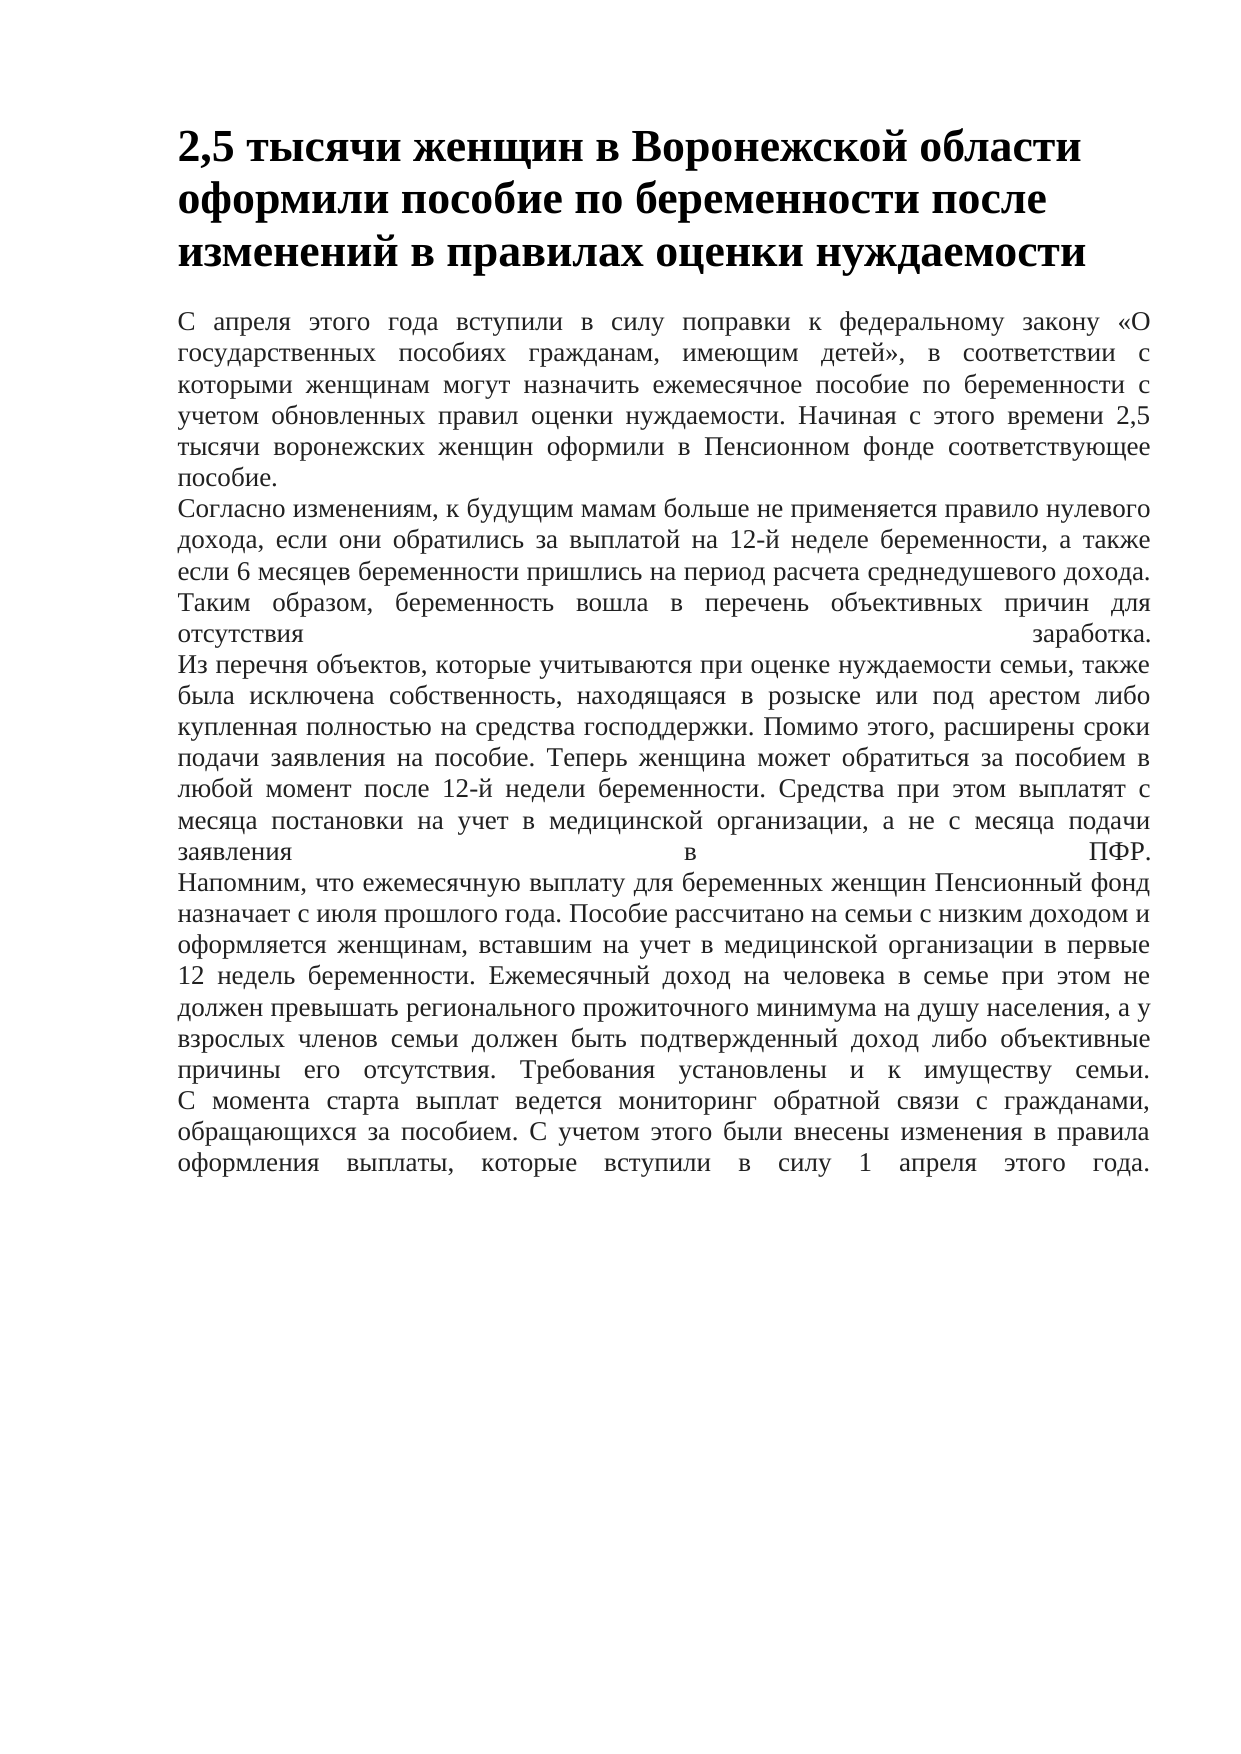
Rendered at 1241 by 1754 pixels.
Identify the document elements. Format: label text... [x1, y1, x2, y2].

text 2,5 тысячи женщин в Воронежской области оформили пособие по беременности после изменений в правилах оценки нуждаемости [177, 118, 1152, 276]
text С апреля этого года вступили в силу поправки к федеральному закону «О государственных пособиях гражданам, имеющим детей», в соответствии с которыми женщинам могут назначить ежемесячное пособие по беременности с учетом обновленных правил оценки нуждаемости. Начиная с этого времени 2,5 тысячи воронежских женщин оформили в Пенсионном фонде соответствующее пособие. Согласно изменениям, к будущим мамам больше не применяется правило нулевого дохода, если они обратились за выплатой на 12-й неделе беременности, а также если 6 месяцев беременности пришлись на период расчета среднедушевого дохода. Таким образом, беременность вошла в перечень объективных причин для отсутствия заработка. Из перечня объектов, которые учитываются при оценке нуждаемости семьи, также была исключена собственность, находящаяся в розыске или под арестом либо купленная полностью на средства господдержки. Помимо этого, расширены сроки подачи заявления на пособие. Теперь женщина может обратиться за пособием в любой момент после 12-й недели беременности. Средства при этом выплатят с месяца постановки на учет в медицинской организации, а не с месяца подачи заявления в ПФР. Напомним, что ежемесячную выплату для беременных женщин Пенсионный фонд назначает с июля прошлого года. Пособие рассчитано на семьи с низким доходом и оформляется женщинам, вставшим на учет в медицинской организации в первые 12 недель беременности. Ежемесячный доход на человека в семье при этом не должен превышать регионального прожиточного минимума на душу населения, а у взрослых членов семьи должен быть подтвержденный доход либо объективные причины его отсутствия. Требования установлены и к имуществу семьи. С момента старта выплат ведется мониторинг обратной связи с гражданами, обращающихся за пособием. С учетом этого были внесены изменения в правила оформления выплаты, которые вступили в силу 1 апреля этого года. [177, 305, 1152, 1206]
